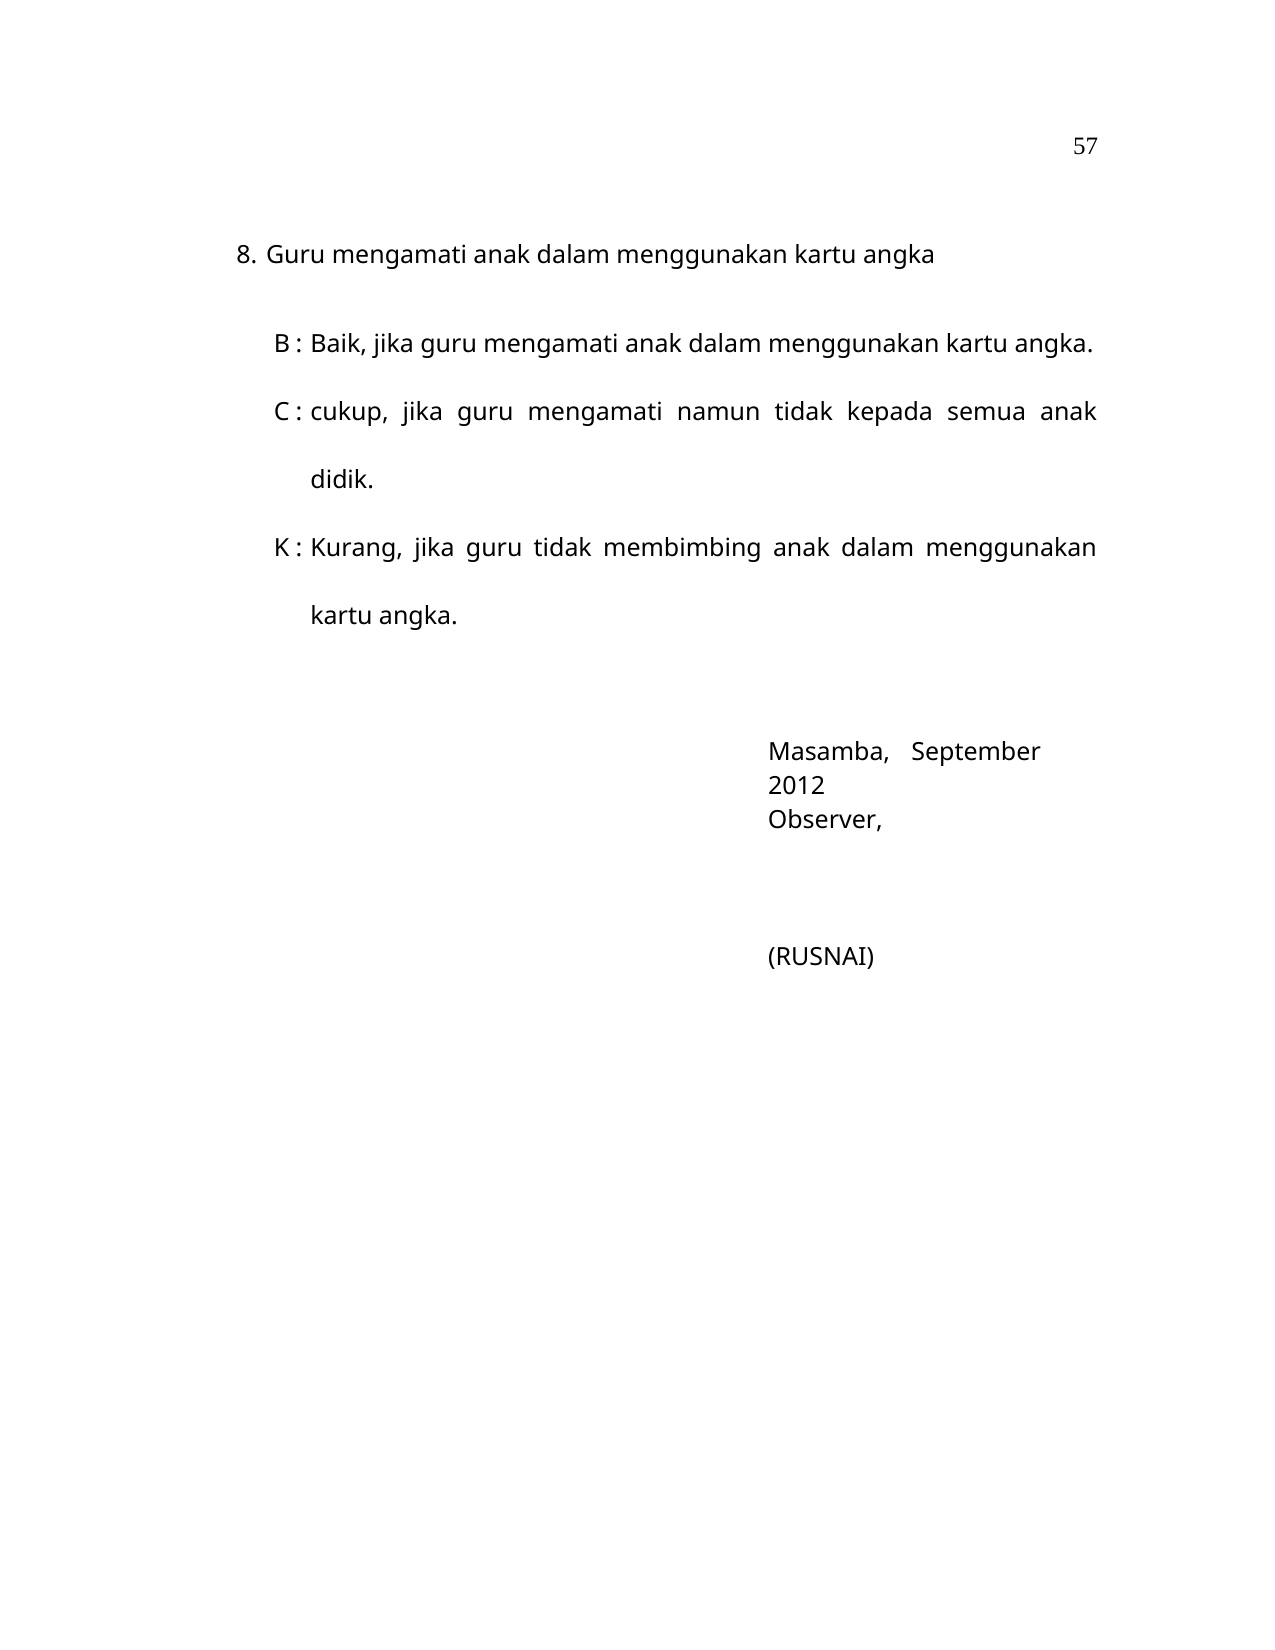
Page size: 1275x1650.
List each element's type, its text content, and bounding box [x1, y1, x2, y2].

text C : cukup, jika guru mengamati namun tidak kepada semua anak didik. [274, 393, 1098, 496]
text (RUSNAI) [768, 938, 1098, 972]
text Observer, [768, 802, 1098, 836]
list Guru mengamati anak dalam menggunakan kartu angka [236, 236, 1098, 270]
text Masamba, September 2012 [768, 734, 1098, 802]
text K : Kurang, jika guru tidak membimbing anak dalam menggunakan kartu angka. [274, 529, 1098, 632]
text B : Baik, jika guru mengamati anak dalam menggunakan kartu angka. [274, 325, 1098, 359]
